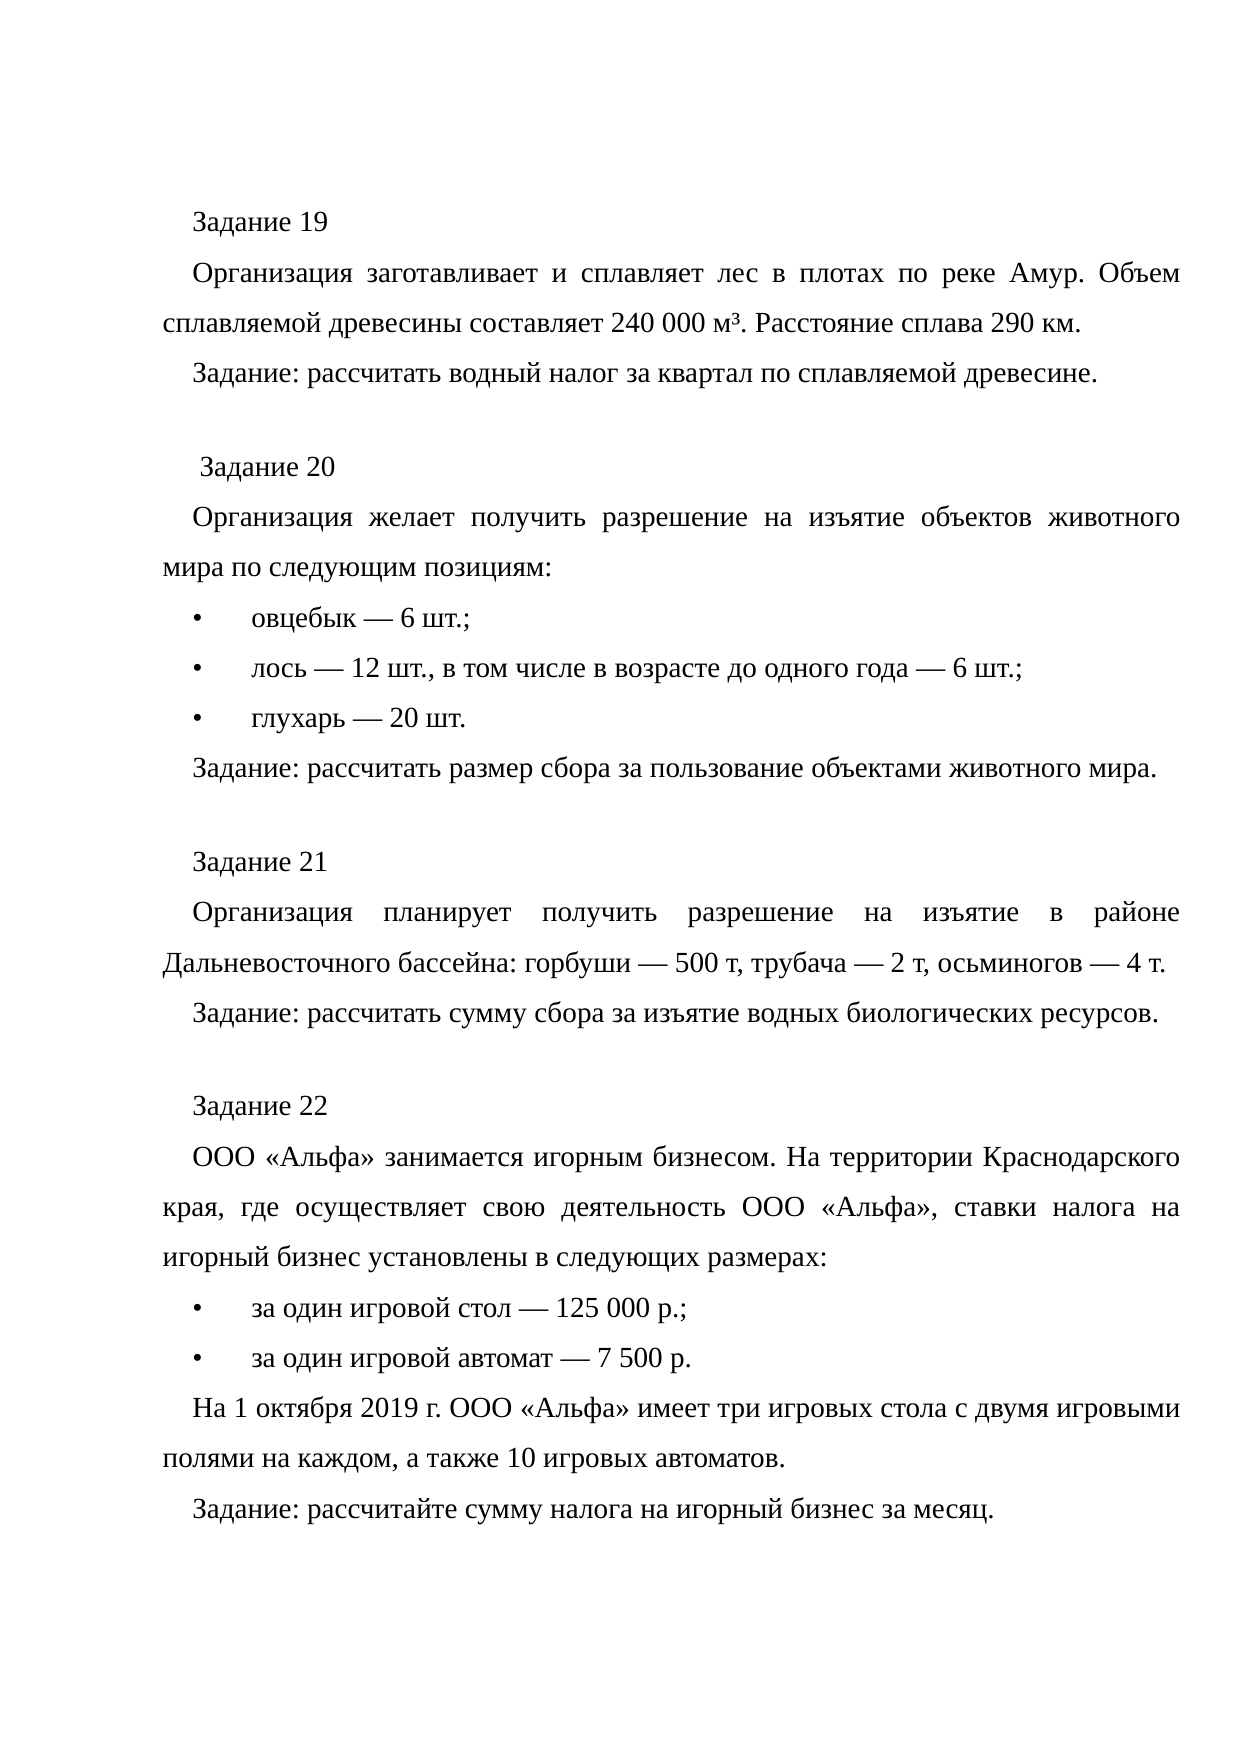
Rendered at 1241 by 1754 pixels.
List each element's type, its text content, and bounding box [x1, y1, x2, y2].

text • за один игровой автомат — 7 500 р. [162, 1340, 1181, 1373]
text ООО «Альфа» занимается игорным бизнесом. На территории Краснодарского края, где осуществляет свою деятельность ООО «Альфа», ставки налога на игорный бизнес установлены в следующих размерах: [162, 1139, 1181, 1273]
text Задание: рассчитать размер сбора за пользование объектами животного мира. [162, 751, 1181, 784]
text Задание 19 [162, 204, 1181, 238]
text Организация желает получить разрешение на изъятие объектов животного мира по следующим позициям: [162, 499, 1181, 583]
text Задание 20 [162, 449, 1181, 482]
text • глухарь — 20 шт. [162, 700, 1181, 734]
text Задание: рассчитайте сумму налога на игорный бизнес за месяц. [162, 1491, 1181, 1524]
text Задание 21 [162, 844, 1181, 878]
text На 1 октября 2019 г. ООО «Альфа» имеет три игровых стола с двумя игровыми полями на каждом, а также 10 игровых автоматов. [162, 1390, 1181, 1474]
text • овцебык — 6 шт.; [162, 600, 1181, 633]
text Организация заготавливает и сплавляет лес в плотах по реке Амур. Объем сплавляемой древесины составляет 240 000 м³. Расстояние сплава 290 км. [162, 255, 1181, 338]
text Организация планирует получить разрешение на изъятие в районе Дальневосточного бассейна: горбуши — 500 т, трубача — 2 т, осьминогов — 4 т. [162, 894, 1181, 978]
text • лось — 12 шт., в том числе в возрасте до одного года — 6 шт.; [162, 650, 1181, 683]
text Задание 22 [162, 1088, 1181, 1122]
text Задание: рассчитать сумму сбора за изъятие водных биологических ресурсов. [162, 995, 1181, 1028]
text • за один игровой стол — 125 000 р.; [162, 1290, 1181, 1323]
text Задание: рассчитать водный налог за квартал по сплавляемой древесине. [162, 355, 1181, 389]
